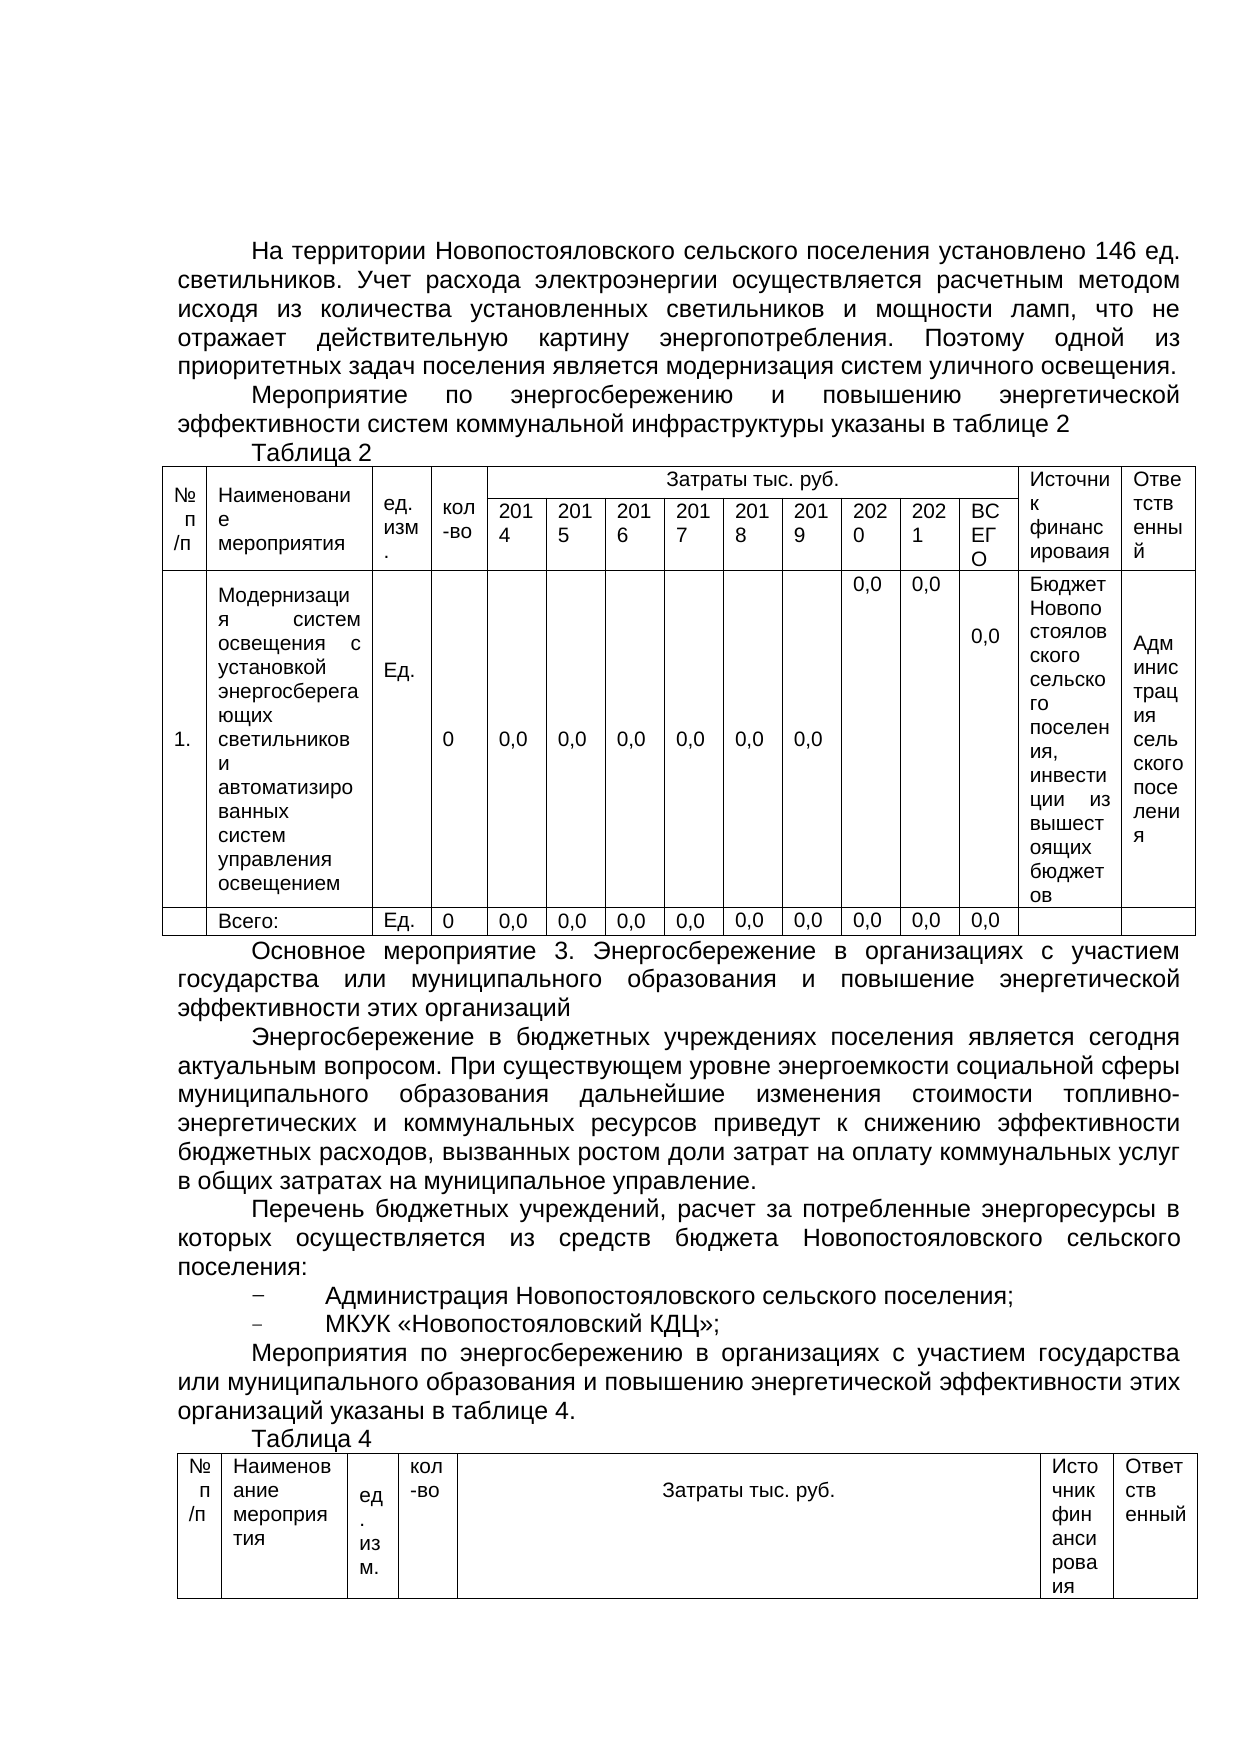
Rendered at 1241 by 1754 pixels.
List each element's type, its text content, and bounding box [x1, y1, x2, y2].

table_cell Ед. [373, 571, 431, 907]
table_cell 2020 [842, 499, 900, 570]
table_cell [1122, 908, 1195, 934]
table_cell 2021 [901, 499, 959, 570]
table_cell 0 [432, 908, 487, 934]
table_cell 0,0 [606, 908, 664, 934]
table_cell 0,0 [606, 571, 664, 907]
table_header кол-во [432, 467, 487, 570]
table_cell 2017 [665, 499, 723, 570]
list Администрация Новопостояловского сельского поселения; [177, 1281, 1181, 1309]
table_header № п/п [163, 467, 206, 570]
table_cell Всего: [207, 908, 372, 934]
table_cell 0,0 [665, 908, 723, 934]
table_header Источник финансироваия [1041, 1454, 1113, 1598]
table_cell 0,0 [488, 571, 546, 907]
table_cell 0,0 [842, 908, 900, 934]
table_cell 2018 [724, 499, 782, 570]
table_cell Ед. [373, 908, 431, 934]
table_cell 0,0 [960, 908, 1018, 934]
text Энергосбережение в бюджетных учреждениях поселения является сегодня актуальным вопросом. При существующем уровне энергоемкости социальной сферы муниципального образования дальнейшие изменения стоимости топливно-энергетических и коммунальных ресурсов приведут к снижению эффективности бюджетных расходов, вызванных ростом доли затрат на оплату коммунальных услуг в общих затратах на муниципальное управление. [177, 1022, 1181, 1194]
table_cell 2019 [783, 499, 841, 570]
text Таблица 2 [177, 437, 1181, 466]
table_cell 0,0 [842, 571, 900, 907]
text Таблица 4 [177, 1424, 1181, 1453]
table_header Ответственный [1122, 467, 1195, 570]
table_cell 0,0 [724, 908, 782, 934]
table_cell 0,0 [901, 571, 959, 907]
table_cell 2014 [488, 499, 546, 570]
table_cell 0,0 [547, 571, 605, 907]
table_cell Администрация сельского поселения [1122, 571, 1195, 907]
table_cell 0,0 [960, 571, 1018, 907]
table_cell 0,0 [783, 908, 841, 934]
table_header Наименование мероприятия [207, 467, 372, 570]
table_cell ВСЕГО [960, 499, 1018, 570]
text На территории Новопостояловского сельского поселения установлено 146 ед. светильников. Учет расхода электроэнергии осуществляется расчетным методом исходя из количества установленных светильников и мощности ламп, что не отражает действительную картину энергопотребления. Поэтому одной из приоритетных задач поселения является модернизация систем уличного освещения. [177, 236, 1181, 380]
table_cell 0,0 [783, 571, 841, 907]
table_header № п/п [178, 1454, 221, 1598]
table_cell Модернизация систем освещения с установкой энергосберегающих светильников и автоматизированных систем управления освещением [207, 571, 372, 907]
text Перечень бюджетных учреждений, расчет за потребленные энергоресурсы в которых осуществляется из средств бюджета Новопостояловского сельского поселения: [177, 1194, 1181, 1281]
text Мероприятие по энергосбережению и повышению энергетической эффективности систем коммунальной инфраструктуры указаны в таблице 2 [177, 380, 1181, 437]
table_header Затраты тыс. руб. [488, 467, 1018, 497]
table_cell 0 [432, 571, 487, 907]
table_cell 0,0 [901, 908, 959, 934]
table_header кол-во [399, 1454, 457, 1598]
table_cell 0,0 [665, 571, 723, 907]
table_cell 1. [163, 571, 206, 907]
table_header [222, 1454, 347, 1598]
table_cell [1019, 908, 1121, 934]
table_cell 0,0 [488, 908, 546, 934]
table_header Источник финансироваия [1019, 467, 1121, 570]
table_cell 2016 [606, 499, 664, 570]
table_cell [163, 908, 206, 934]
table_cell 0,0 [724, 571, 782, 907]
table_cell 0,0 [547, 908, 605, 934]
text Основное мероприятие 3. Энергосбережение в организациях с участием государства или муниципального образования и повышение энергетической эффективности этих организаций [177, 936, 1181, 1022]
text Мероприятия по энергосбережению в организациях с участием государства или муниципального образования и повышению энергетической эффективности этих организаций указаны в таблице 4. [177, 1338, 1181, 1424]
table_header ед. изм. [373, 467, 431, 570]
list МКУК «Новопостояловский КДЦ»; [177, 1309, 1181, 1338]
table_header Ответств енный [1114, 1454, 1197, 1598]
table_header Затраты тыс. руб. [458, 1454, 1040, 1598]
table_header ед. изм. [348, 1454, 398, 1598]
table_cell Бюджет Новопостояловского сельского поселения, инвестиции из вышестоящих бюджетов [1019, 571, 1121, 907]
table_cell 2015 [547, 499, 605, 570]
